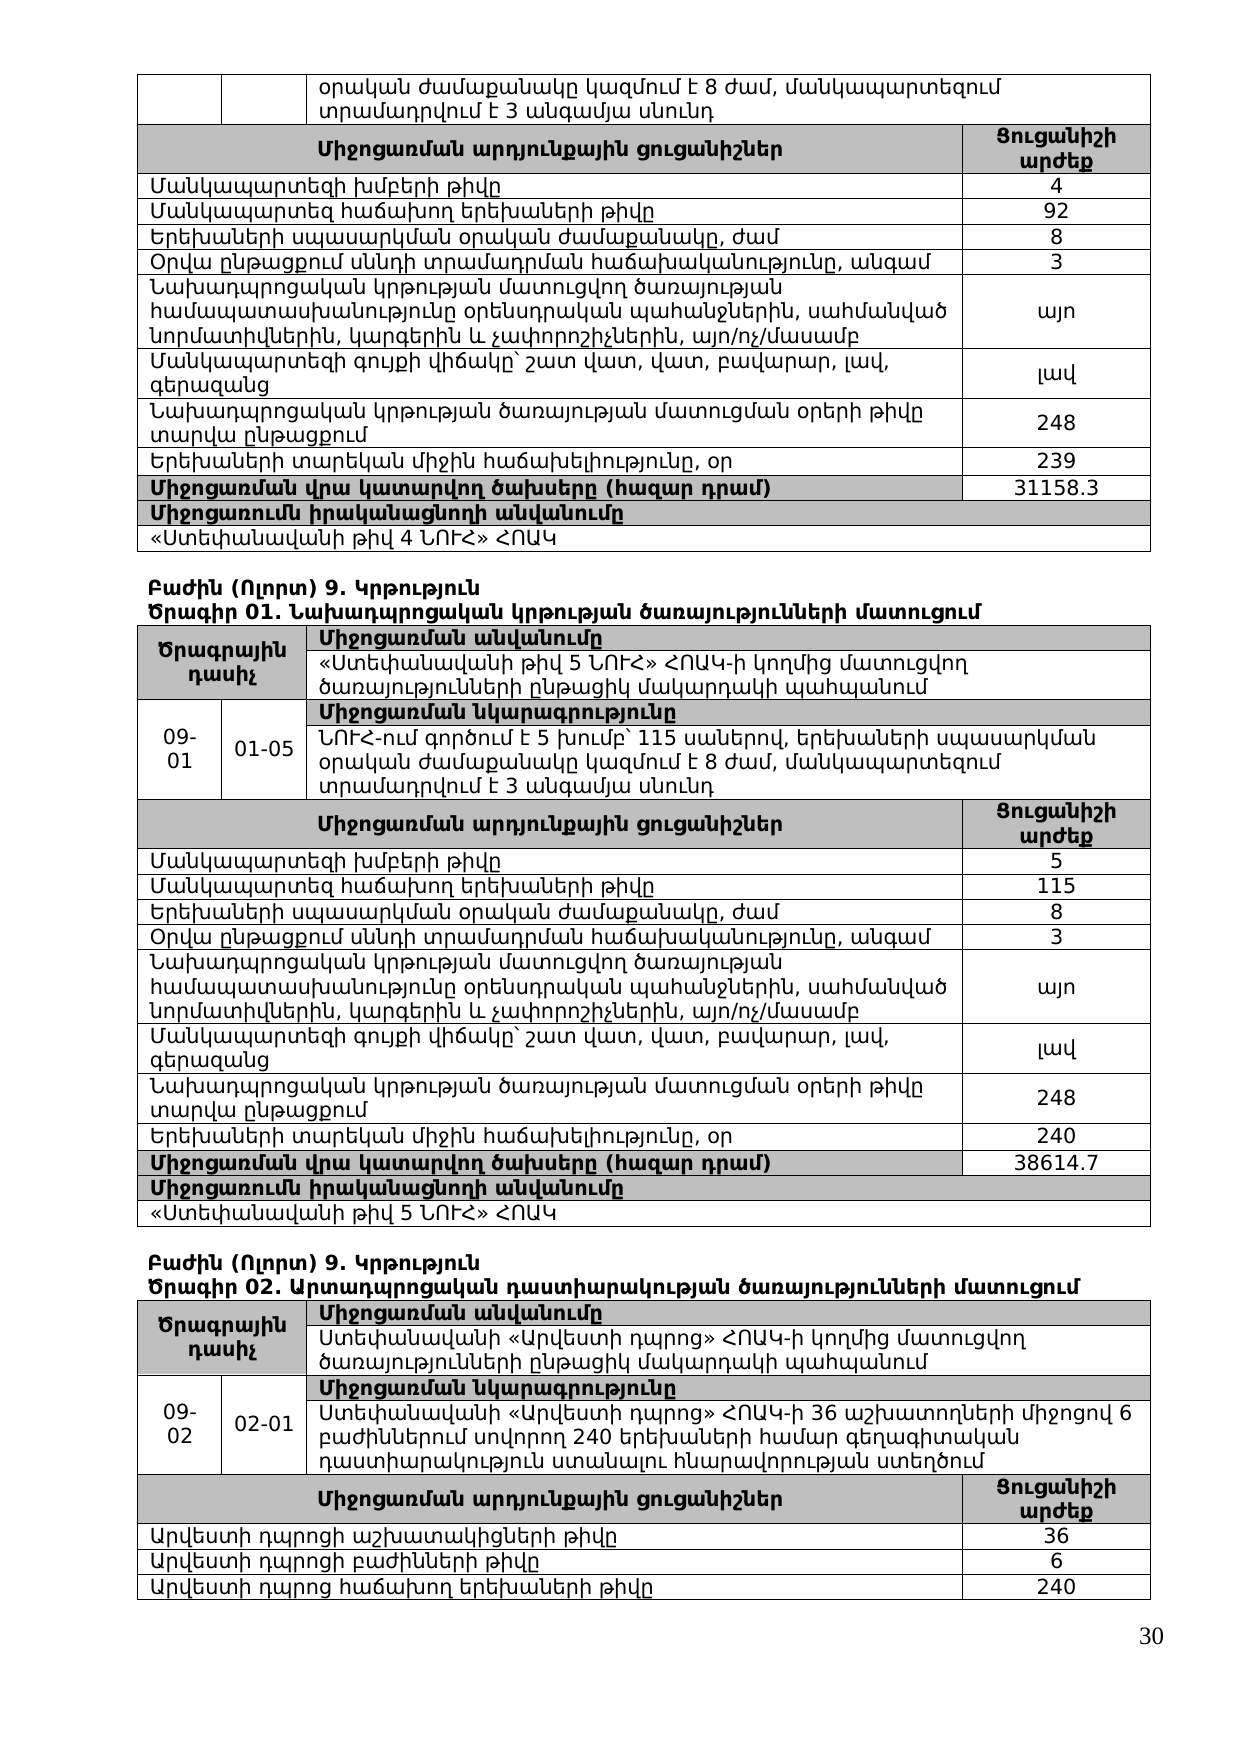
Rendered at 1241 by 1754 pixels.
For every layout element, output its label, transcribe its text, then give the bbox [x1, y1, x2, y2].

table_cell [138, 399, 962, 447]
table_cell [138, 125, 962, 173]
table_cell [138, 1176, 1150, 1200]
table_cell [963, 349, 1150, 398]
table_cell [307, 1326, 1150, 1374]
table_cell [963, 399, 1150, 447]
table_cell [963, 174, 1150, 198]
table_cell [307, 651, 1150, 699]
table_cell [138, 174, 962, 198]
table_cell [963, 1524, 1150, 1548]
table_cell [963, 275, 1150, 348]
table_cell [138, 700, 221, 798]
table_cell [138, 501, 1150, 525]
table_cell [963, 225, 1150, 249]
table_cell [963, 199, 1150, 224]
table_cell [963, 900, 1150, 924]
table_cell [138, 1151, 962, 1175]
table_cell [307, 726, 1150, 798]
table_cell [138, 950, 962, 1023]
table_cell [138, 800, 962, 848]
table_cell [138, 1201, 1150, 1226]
text Բաժին (Ոլորտ) 9. Կրթություն [147, 576, 1164, 600]
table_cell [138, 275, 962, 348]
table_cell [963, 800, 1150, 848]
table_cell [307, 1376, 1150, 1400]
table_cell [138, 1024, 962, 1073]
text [147, 1275, 1164, 1299]
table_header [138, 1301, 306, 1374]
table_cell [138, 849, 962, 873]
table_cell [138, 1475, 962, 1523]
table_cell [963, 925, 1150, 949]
text Բաժին (Ոլորտ) 9. Կրթություն [147, 1251, 1164, 1275]
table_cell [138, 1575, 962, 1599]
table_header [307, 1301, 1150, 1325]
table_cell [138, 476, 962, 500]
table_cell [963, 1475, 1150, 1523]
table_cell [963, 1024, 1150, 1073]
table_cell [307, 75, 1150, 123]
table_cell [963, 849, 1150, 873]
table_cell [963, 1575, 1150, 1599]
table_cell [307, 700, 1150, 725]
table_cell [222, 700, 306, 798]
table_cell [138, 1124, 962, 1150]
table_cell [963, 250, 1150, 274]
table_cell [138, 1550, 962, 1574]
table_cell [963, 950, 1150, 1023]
text Ծրագիր 01. Նախադպրոցական կրթության ծառայությունների մատուցում [147, 600, 1164, 624]
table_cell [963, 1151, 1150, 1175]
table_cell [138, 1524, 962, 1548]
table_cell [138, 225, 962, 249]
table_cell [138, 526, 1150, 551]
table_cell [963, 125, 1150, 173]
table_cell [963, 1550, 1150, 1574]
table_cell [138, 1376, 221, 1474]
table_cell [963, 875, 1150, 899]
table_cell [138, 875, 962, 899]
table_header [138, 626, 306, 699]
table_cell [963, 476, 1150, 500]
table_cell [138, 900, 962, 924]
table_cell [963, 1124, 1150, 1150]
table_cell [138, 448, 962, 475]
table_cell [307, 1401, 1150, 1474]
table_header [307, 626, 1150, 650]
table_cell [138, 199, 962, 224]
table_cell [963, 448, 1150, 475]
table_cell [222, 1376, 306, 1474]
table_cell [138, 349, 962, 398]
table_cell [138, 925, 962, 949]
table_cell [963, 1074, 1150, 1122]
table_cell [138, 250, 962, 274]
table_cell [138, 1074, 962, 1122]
